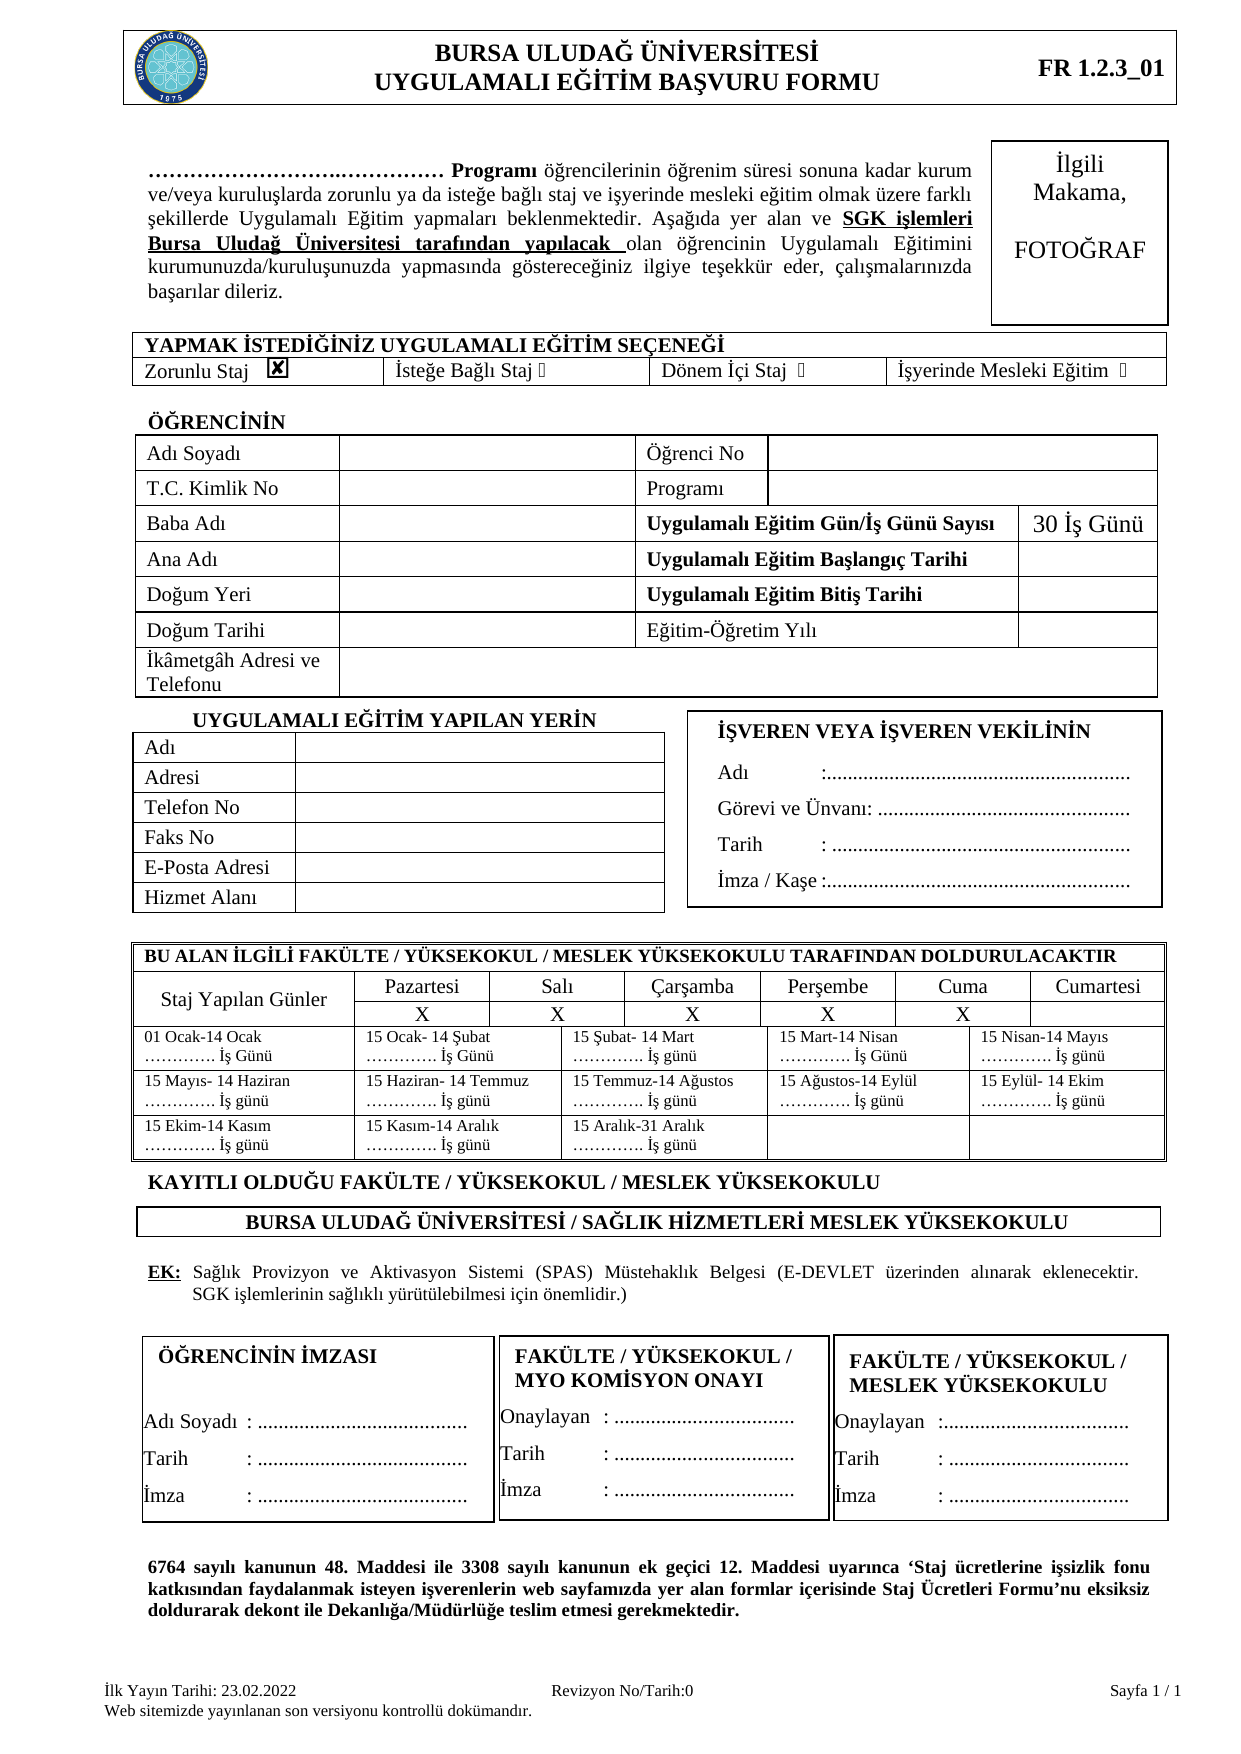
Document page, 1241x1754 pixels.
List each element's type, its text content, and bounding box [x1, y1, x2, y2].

text ÖĞRENCİNİN [148, 410, 1143, 434]
table_cell [970, 1116, 1164, 1159]
table_cell Cumartesi [1031, 972, 1164, 1001]
table_cell Dönem İçi Staj [650, 358, 886, 385]
table_cell X [761, 1002, 895, 1026]
table_cell 01 Ocak-14 Ocak …………. İş Günü [134, 1027, 354, 1070]
table_cell [296, 793, 664, 822]
table_cell 15 Mart-14 Nisan …………. İş Günü [768, 1027, 969, 1070]
table_cell [1019, 613, 1157, 647]
table_header Adı [134, 733, 295, 762]
table_cell Adresi [134, 763, 295, 792]
table_cell 15 Kasım-14 Aralık …………. İş günü [355, 1116, 561, 1159]
table_cell Çarşamba [625, 972, 760, 1001]
table_cell Zorunlu Staj [133, 358, 383, 385]
table_cell [340, 542, 635, 576]
text ……………………….…………… Programı öğrencilerinin öğrenim süresi sonuna kadar kurum ve/veya kuruluşlarda zorunlu ya da isteğe bağlı staj ve işyerinde mesleki eğitim olmak üzere farklı şekillerde Uygulamalı Eğitim yapmaları beklenmektedir. Aşağıda yer alan ve SGK işlemleri Bursa Uludağ Üniversitesi tarafından yapılacak olan öğrencinin Uygulamalı Eğitimini kurumunuzda/kuruluşunuzda yapmasında göstereceğiniz ilgiye teşekkür eder, çalışmalarınızda başarılar dileriz. [148, 158, 991, 303]
table_cell Hizmet Alanı [134, 883, 295, 912]
table_cell Pazartesi [355, 972, 489, 1001]
picture [134, 30, 208, 104]
table_cell [340, 613, 635, 647]
table_cell Doğum Yeri [136, 577, 339, 611]
table_cell [1031, 1002, 1164, 1026]
table_cell T.C. Kimlik No [136, 471, 339, 505]
table_cell Uygulamalı Eğitim Bitiş Tarihi [636, 577, 1018, 611]
table_cell E-Posta Adresi [134, 853, 295, 882]
table_cell X [625, 1002, 760, 1026]
table_cell Uygulamalı Eğitim Başlangıç Tarihi [636, 542, 1018, 576]
table_cell X [355, 1002, 489, 1026]
table_cell [340, 577, 635, 611]
table_header Öğrenci No [636, 436, 767, 470]
table_header BU ALAN İLGİLİ FAKÜLTE / YÜKSEKOKUL / MESLEK YÜKSEKOKULU TARAFINDAN DOLDURULACAKTIR [134, 945, 1164, 971]
table_header YAPMAK İSTEDİĞİNİZ UYGULAMALI EĞİTİM SEÇENEĞİ [133, 333, 1166, 357]
table_cell 15 Ekim-14 Kasım …………. İş günü [134, 1116, 354, 1159]
table_cell 15 Mayıs- 14 Haziran …………. İş günü [134, 1071, 354, 1115]
table_cell 15 Nisan-14 Mayıs …………. İş günü [970, 1027, 1164, 1070]
table_header Adı Soyadı [136, 436, 339, 470]
table_cell X [490, 1002, 624, 1026]
table_cell Faks No [134, 823, 295, 852]
table_cell Eğitim-Öğretim Yılı [636, 613, 1018, 647]
table_header [296, 733, 664, 762]
table_cell [1019, 577, 1157, 611]
table_header [340, 436, 635, 470]
table_cell 15 Aralık-31 Aralık …………. İş günü [562, 1116, 767, 1159]
text KAYITLI OLDUĞU FAKÜLTE / YÜKSEKOKUL / MESLEK YÜKSEKOKULU [148, 1170, 1152, 1194]
text 6764 sayılı kanunun 48. Maddesi ile 3308 sayılı kanunun ek geçici 12. Maddesi uyarınca ‘Staj ücretlerine işsizlik fonu katkısından faydalanmak isteyen işverenlerin web sayfamızda yer alan formlar içerisinde Staj Ücretleri Formu’nu eksiksiz doldurarak dekont ile Dekanlığa/Müdürlüğe teslim etmesi gerekmektedir. [148, 1534, 1152, 1621]
table_cell Cuma [896, 972, 1030, 1001]
table_cell 15 Temmuz-14 Ağustos …………. İş günü [562, 1071, 767, 1115]
table_cell Baba Adı [136, 506, 339, 541]
text EK: Sağlık Provizyon ve Aktivasyon Sistemi (SPAS) Müstehaklık Belgesi (E-DEVLET üzerinden alınarak eklenecektir. SGK işlemlerinin sağlıklı yürütülebilmesi için önemlidir.) [148, 1261, 1152, 1304]
table_cell [769, 471, 1157, 505]
table_cell İkâmetgâh Adresi ve Telefonu [136, 648, 339, 696]
table_cell Salı [490, 972, 624, 1001]
table_cell 15 Eylül- 14 Ekim …………. İş günü [970, 1071, 1164, 1115]
table_cell İşyerinde Mesleki Eğitim [887, 358, 1166, 385]
table_cell Staj Yapılan Günler [134, 972, 354, 1026]
table_cell [340, 506, 635, 541]
table_cell 15 Ocak- 14 Şubat …………. İş Günü [355, 1027, 561, 1070]
table_cell 15 Şubat- 14 Mart …………. İş günü [562, 1027, 767, 1070]
table_cell [296, 823, 664, 852]
text BURSA ULUDAĞ ÜNİVERSİTESİ / SAĞLIK HİZMETLERİ MESLEK YÜKSEKOKULU [138, 1208, 1160, 1236]
table_cell X [896, 1002, 1030, 1026]
table_cell [340, 471, 635, 505]
table_cell [296, 763, 664, 792]
table_cell [768, 1116, 969, 1159]
text UYGULAMALI EĞİTİM YAPILAN YERİN [148, 708, 1152, 732]
table_cell [340, 648, 1157, 696]
table_cell İsteğe Bağlı Staj [384, 358, 649, 385]
table_cell [296, 883, 664, 912]
table_cell Perşembe [761, 972, 895, 1001]
table_cell Doğum Tarihi [136, 613, 339, 647]
table_cell [296, 853, 664, 882]
table_cell [1019, 542, 1157, 576]
table_cell Uygulamalı Eğitim Gün/İş Günü Sayısı [636, 506, 1018, 541]
table_cell Programı [636, 471, 767, 505]
table_cell 15 Ağustos-14 Eylül …………. İş günü [768, 1071, 969, 1115]
table_cell 30 İş Günü [1019, 506, 1157, 541]
table_cell 15 Haziran- 14 Temmuz …………. İş günü [355, 1071, 561, 1115]
table_cell Ana Adı [136, 542, 339, 576]
table_cell Telefon No [134, 793, 295, 822]
table_header [769, 436, 1157, 470]
